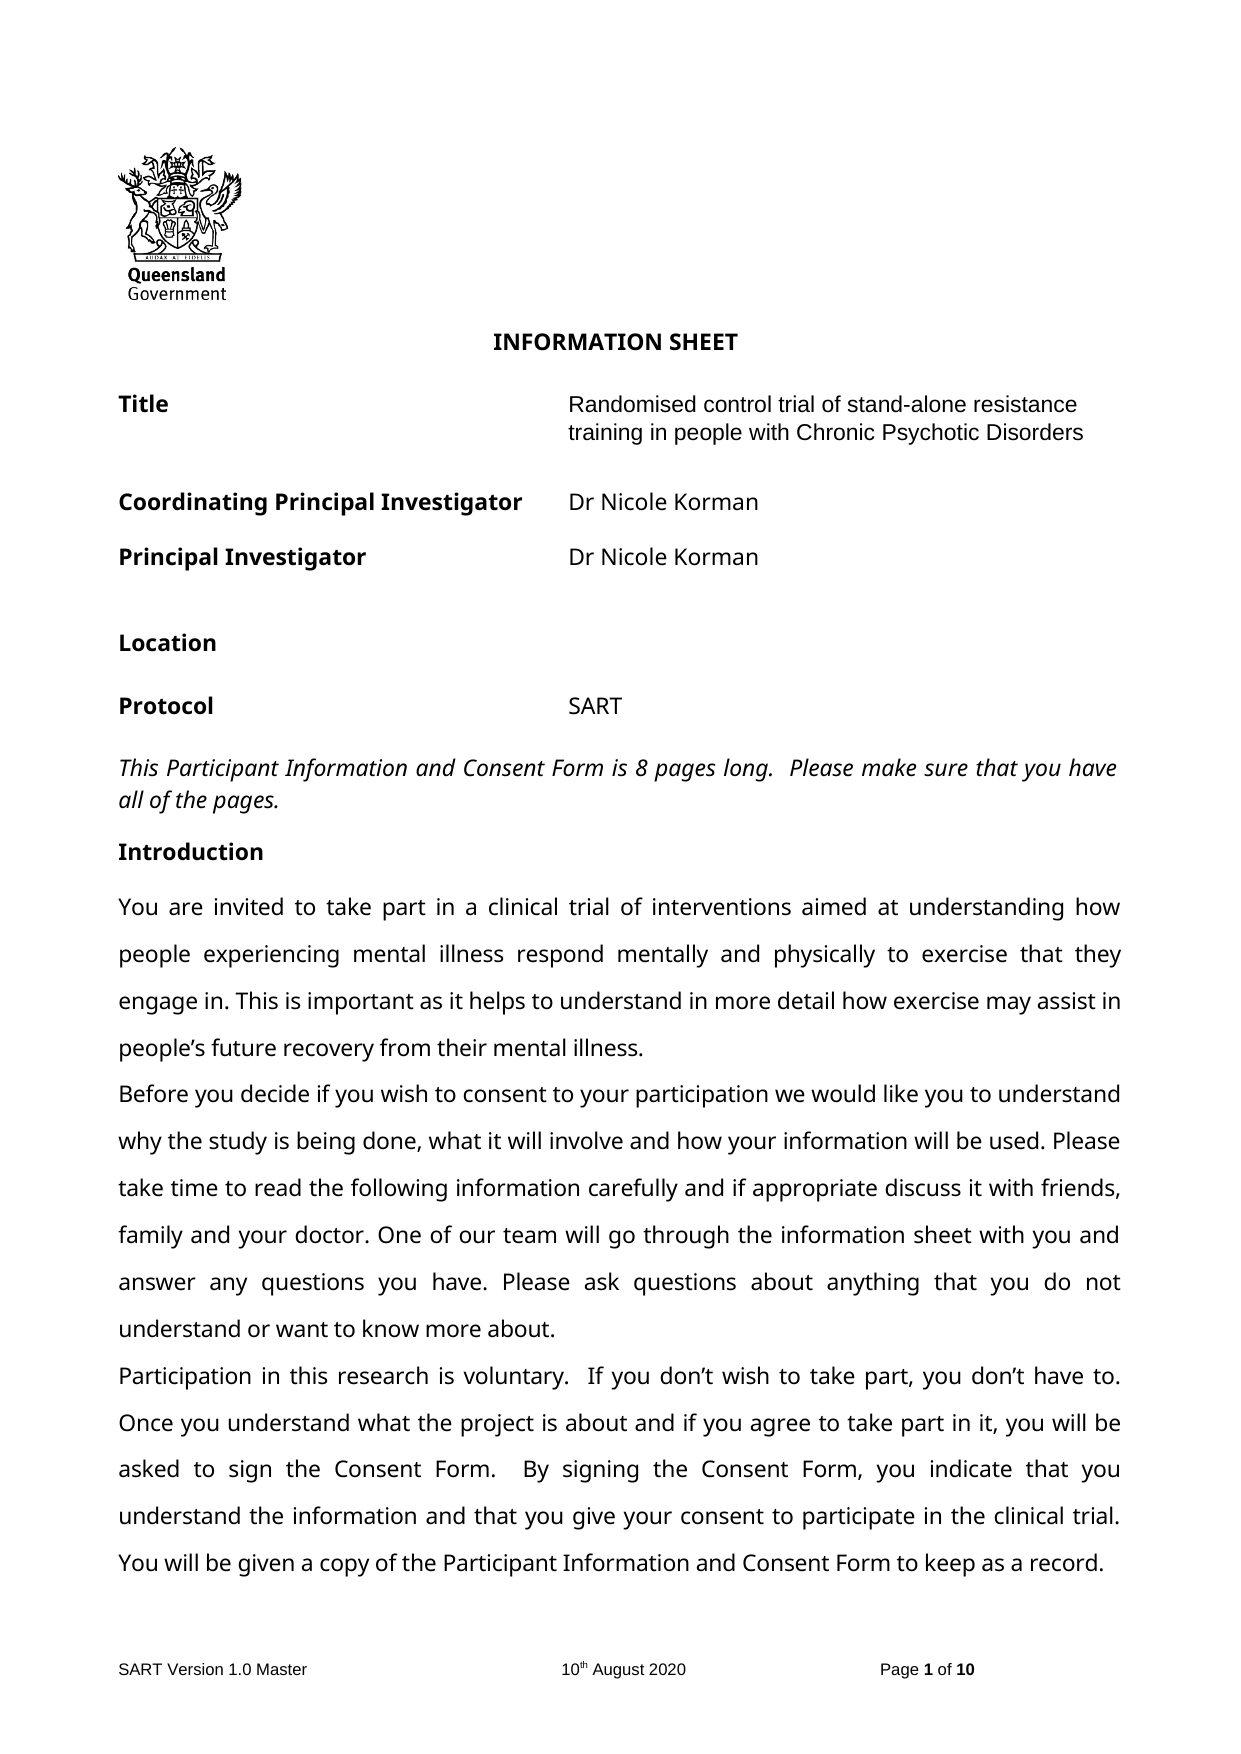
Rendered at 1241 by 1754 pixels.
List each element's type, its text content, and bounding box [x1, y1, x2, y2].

subtitle Introduction [118, 836, 1122, 867]
text Principal Investigator Dr Nicole Korman [118, 541, 1122, 572]
text Title Randomised control trial of stand-alone resistance training in people with Chronic Psychotic Disorders [118, 388, 1122, 470]
text You are invited to take part in a clinical trial of interventions aimed at understanding how people experiencing mental illness respond mentally and physically to exercise that they engage in. This is important as it helps to understand in more detail how exercise may assist in people’s future recovery from their mental illness. [118, 891, 1122, 1063]
text This Participant Information and Consent Form is 8 pages long. Please make sure that you have all of the pages. [118, 752, 1122, 815]
subtitle Coordinating Principal Investigator Dr Nicole Korman [118, 485, 1122, 517]
text Location [118, 627, 1122, 658]
picture [118, 147, 242, 300]
text Protocol SART [118, 690, 1122, 721]
text Before you decide if you wish to consent to your participation we would like you to understand why the study is being done, what it will involve and how your information will be used. Please take time to read the following information carefully and if appropriate discuss it with friends, family and your doctor. One of our team will go through the information sheet with you and answer any questions you have. Please ask questions about anything that you do not understand or want to know more about. [118, 1078, 1122, 1344]
title INFORMATION SHEET [418, 326, 1122, 357]
text Participation in this research is voluntary. If you don’t wish to take part, you don’t have to. Once you understand what the project is about and if you agree to take part in it, you will be asked to sign the Consent Form. By signing the Consent Form, you indicate that you understand the information and that you give your consent to participate in the clinical trial. You will be given a copy of the Participant Information and Consent Form to keep as a record. [118, 1359, 1122, 1578]
